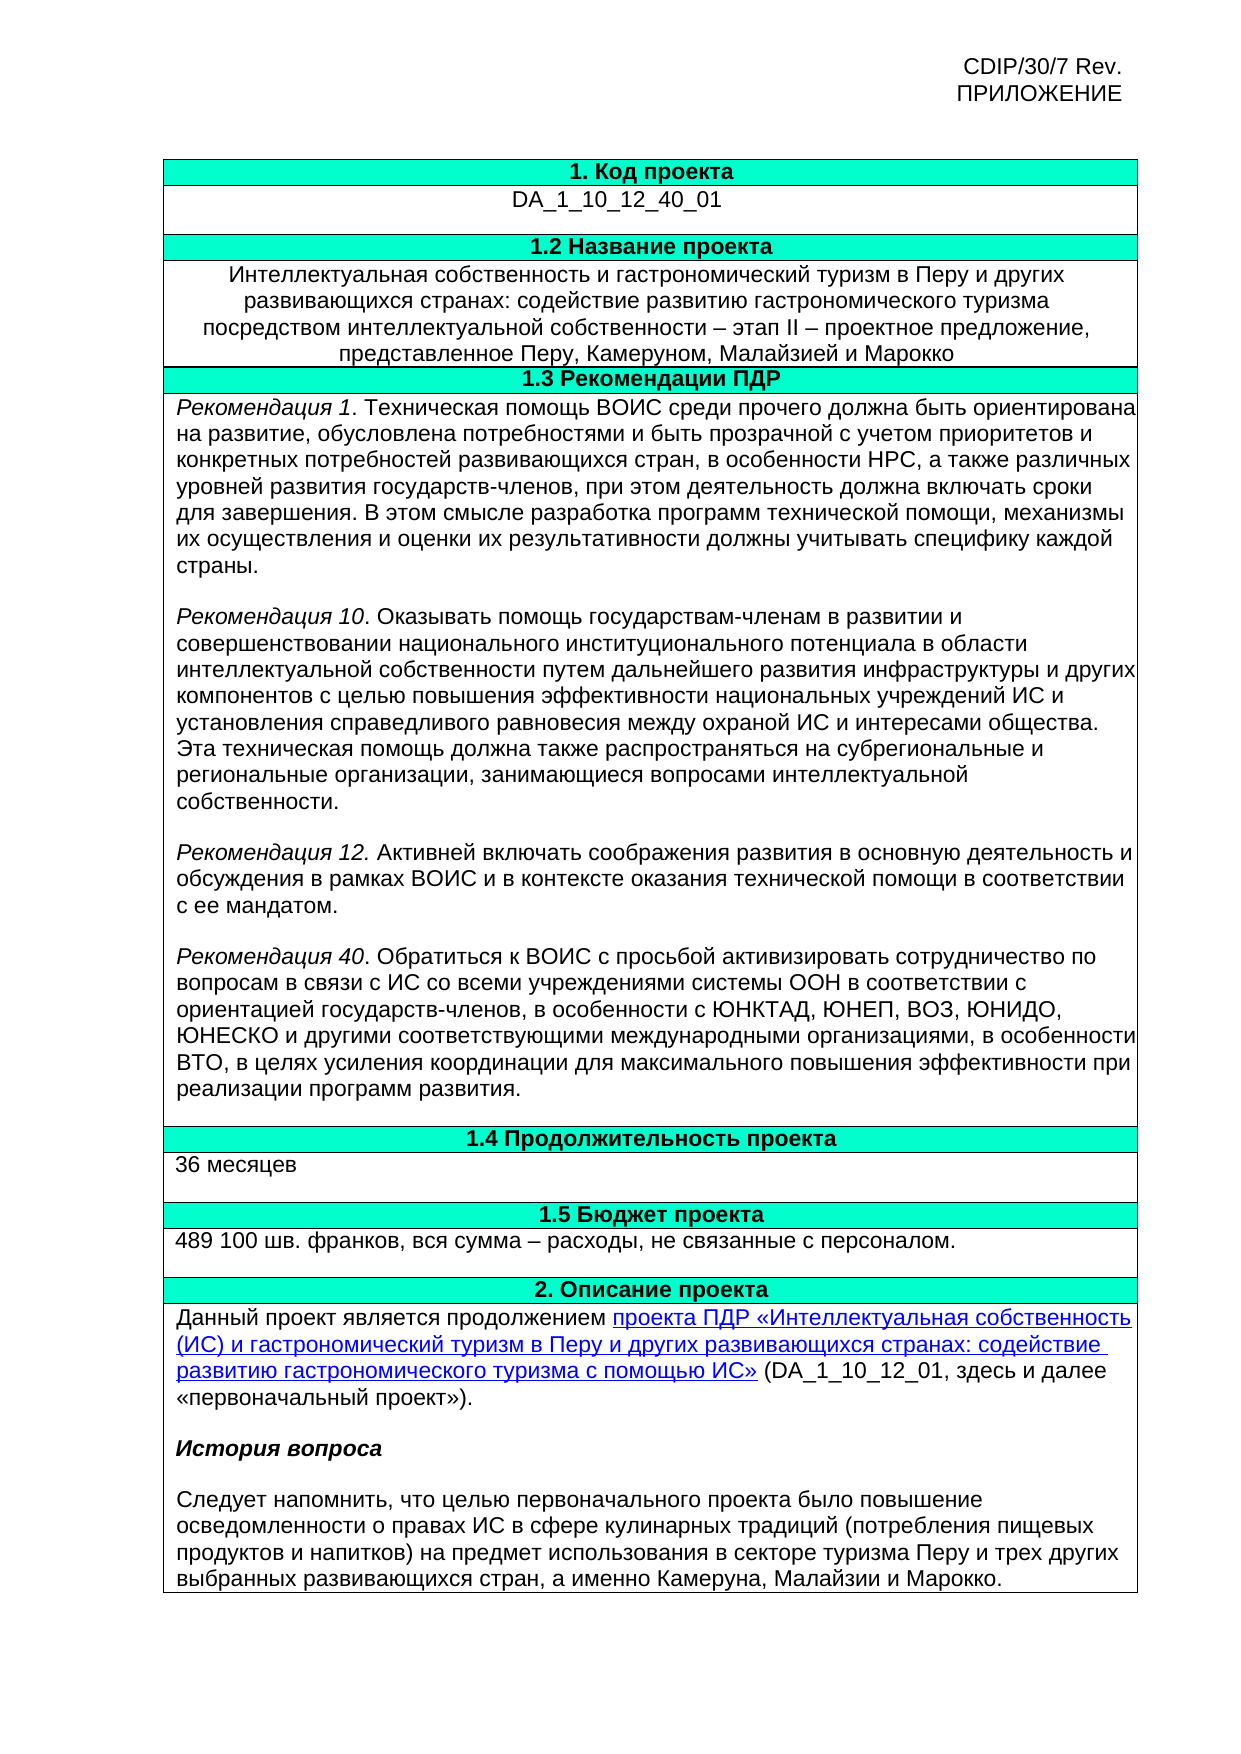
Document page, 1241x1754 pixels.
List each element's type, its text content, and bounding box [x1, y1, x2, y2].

table_cell 1.5 Бюджет проекта [164, 1203, 1137, 1228]
table_header 1. Код проекта [164, 160, 1137, 185]
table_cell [164, 1304, 1137, 1592]
table_cell 1.3 Рекомендации ПДР [164, 368, 1137, 393]
table_cell 1.4 Продолжительность проекта [164, 1127, 1137, 1152]
table_cell 2. Описание проекта [164, 1278, 1137, 1303]
table_cell Рекомендация 1. Техническая помощь ВОИС среди прочего должна быть ориентирована на развитие, обусловлена потребностями и быть прозрачной с учетом приоритетов и конкретных потребностей развивающихся стран, в особенности НРС, а также различных уровней развития государств-членов, при этом деятельность должна включать сроки для завершения. В этом смысле разработка программ технической помощи, механизмы их осуществления и оценки их результативности должны учитывать специфику каждой страны. Рекомендация 10. Оказывать помощь государствам-членам в развитии и совершенствовании национального институционального потенциала в области интеллектуальной собственности путем дальнейшего развития инфраструктуры и других компонентов с целью повышения эффективности национальных учреждений ИС и установления справедливого равновесия между охраной ИС и интересами общества. Эта техническая помощь должна также распространяться на субрегиональные и региональные организации, занимающиеся вопросами интеллектуальной собственности. Рекомендация 12. Активней включать соображения развития в основную деятельность и обсуждения в рамках ВОИС и в контексте оказания технической помощи в соответствии с ее мандатом. Рекомендация 40. Обратиться к ВОИС с просьбой активизировать сотрудничество по вопросам в связи с ИС со всеми учреждениями системы ООН в соответствии с ориентацией государств-членов, в особенности с ЮНКТАД, ЮНЕП, ВОЗ, ЮНИДО, ЮНЕСКО и другими соответствующими международными организациями, в особенности ВТО, в целях усиления координации для максимального повышения эффективности при реализации программ развития. [164, 394, 1137, 1126]
table_cell 1.2 Название проекта [164, 235, 1137, 260]
table_cell 489 100 шв. франков, вся сумма – расходы, не связанные с персоналом. [164, 1229, 1137, 1277]
table_cell 36 месяцев [164, 1153, 1137, 1202]
table_cell DA_1_10_12_40_01 [164, 186, 1137, 234]
table_cell Интеллектуальная собственность и гастрономический туризм в Перу и других развивающихся странах: содействие развитию гастрономического туризма посредством интеллектуальной собственности – этап II – проектное предложение, представленное Перу, Камеруном, Малайзией и Марокко [164, 261, 1137, 366]
